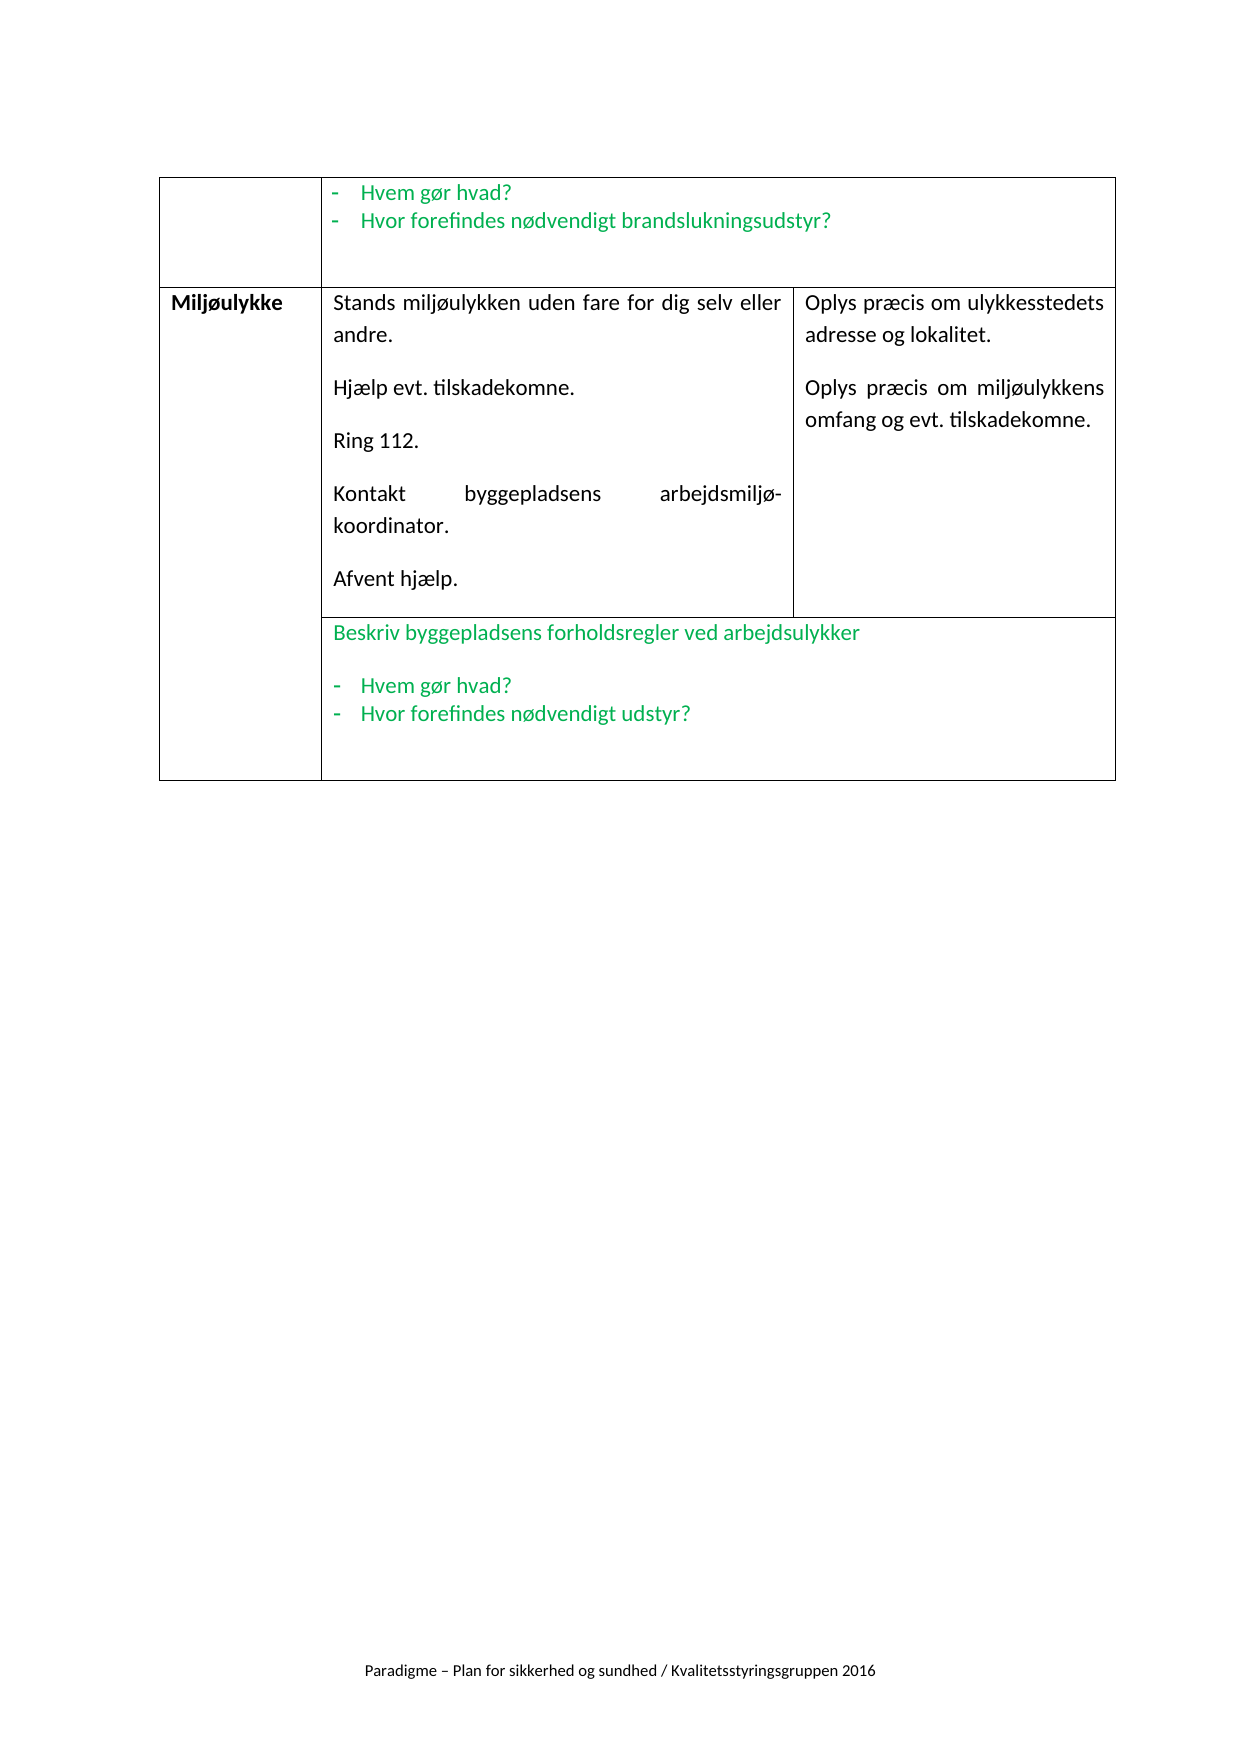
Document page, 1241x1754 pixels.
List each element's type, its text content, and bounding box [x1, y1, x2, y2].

table_cell Miljøulykke [160, 288, 321, 780]
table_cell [322, 178, 1115, 287]
table_cell Beskriv byggepladsens forholdsregler ved arbejdsulykker Hvem gør hvad? Hvor forefindes nødvendigt udstyr? [322, 618, 1115, 780]
table_cell Stands miljøulykken uden fare for dig selv eller andre. Hjælp evt. tilskadekomne. Ring 112. Kontakt byggepladsens arbejdsmiljø-koordinator. Afvent hjælp. [322, 288, 793, 617]
table_cell Oplys præcis om ulykkesstedets adresse og lokalitet. Oplys præcis om miljøulykkens omfang og evt. tilskadekomne. [794, 288, 1115, 617]
